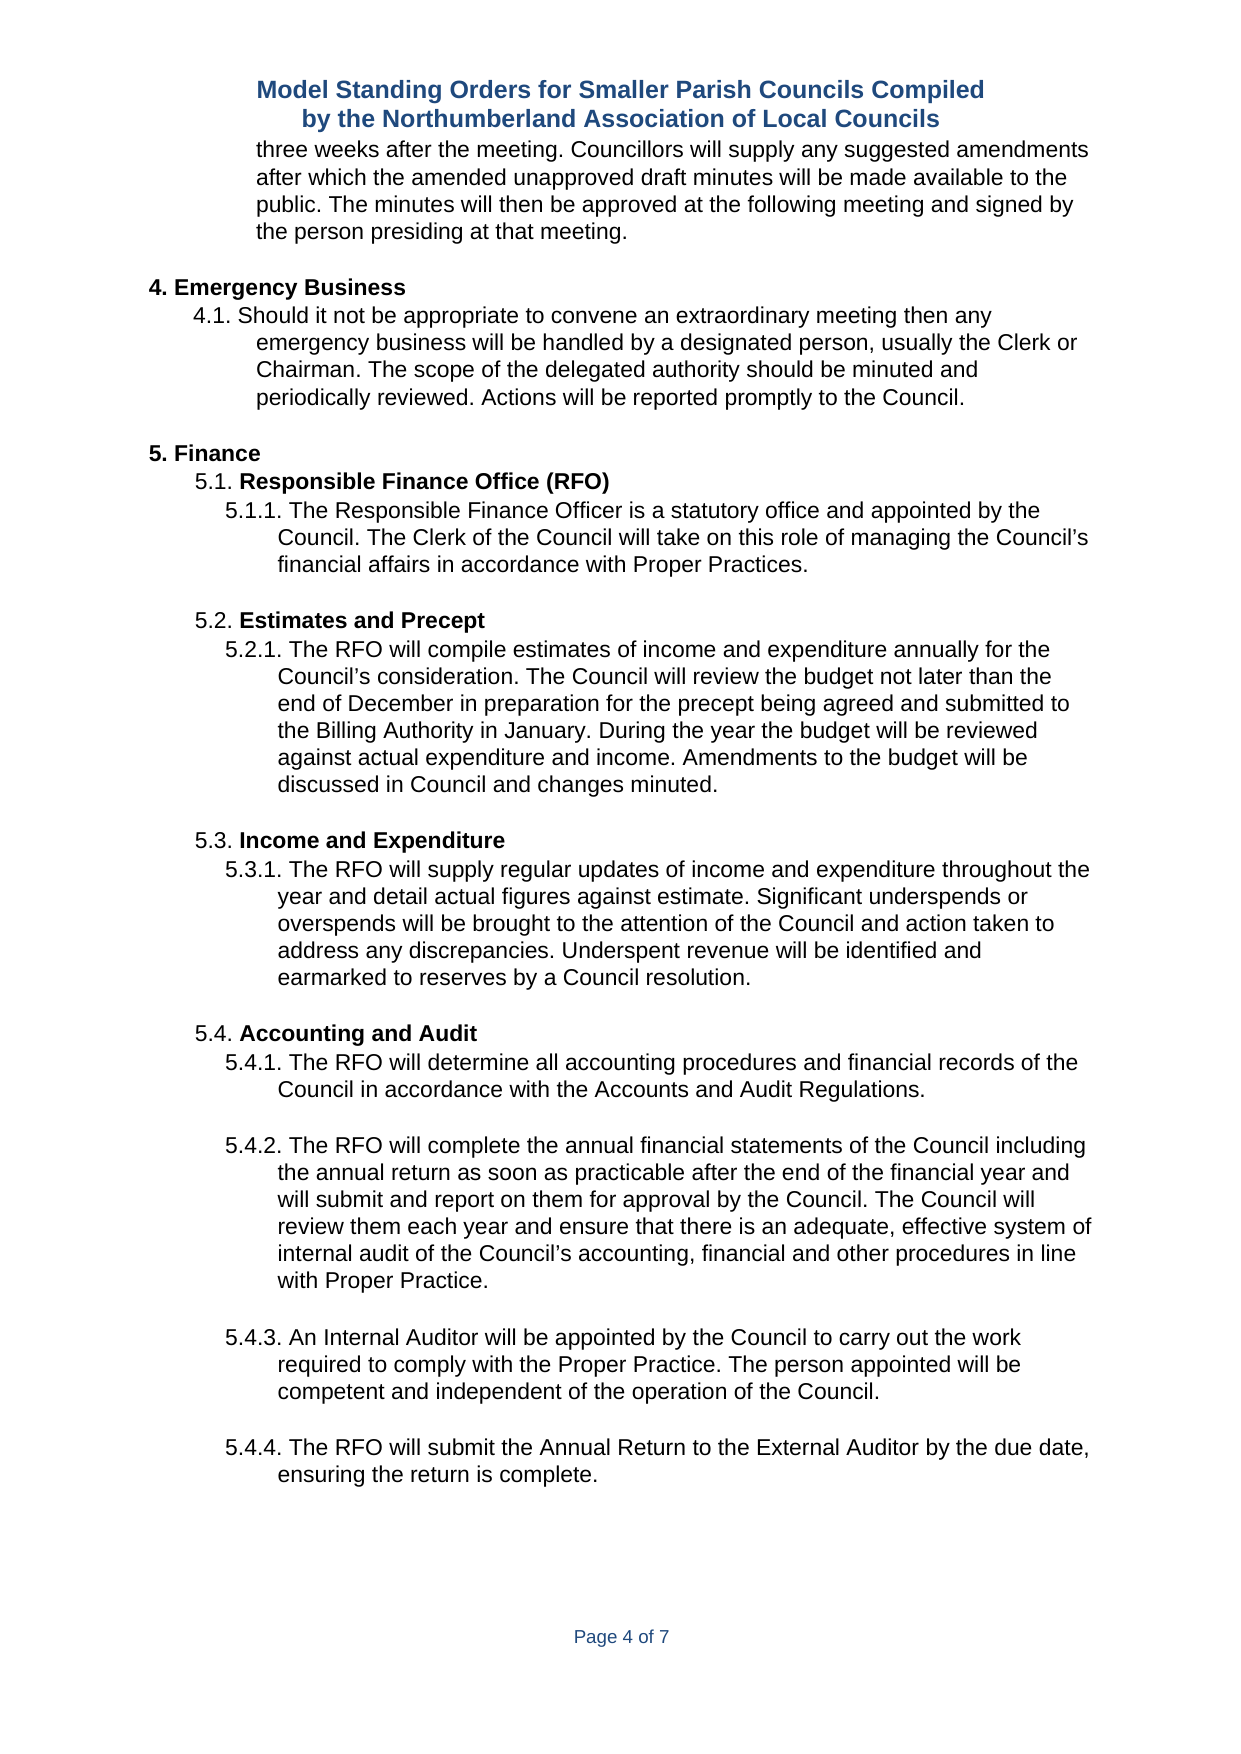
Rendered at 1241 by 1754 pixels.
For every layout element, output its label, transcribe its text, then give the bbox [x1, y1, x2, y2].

subtitle 5.3. Income and Expenditure [194, 827, 1092, 854]
text 5.4.2. The RFO will complete the annual financial statements of the Council including the annual return as soon as practicable after the end of the financial year and will submit and report on them for approval by the Council. The Council will review them each year and ensure that there is an adequate, effective system of internal audit of the Council’s accounting, financial and other procedures in line with Proper Practice. [225, 1132, 1092, 1294]
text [193, 136, 1092, 244]
text 4.1. Should it not be appropriate to convene an extraordinary meeting then any emergency business will be handled by a designated person, usually the Clerk or Chairman. The scope of the delegated authority should be minuted and periodically reviewed. Actions will be reported promptly to the Council. [193, 302, 1092, 410]
subtitle 5.2. Estimates and Precept [194, 607, 1092, 634]
subtitle 5.1. Responsible Finance Office (RFO) [194, 468, 1092, 494]
subtitle 5.4. Accounting and Audit [194, 1020, 1092, 1047]
subtitle 5. Finance [148, 439, 1092, 466]
text Council. The Clerk of the Council will take on this role of managing the Council’s financial affairs in accordance with Proper Practices. [277, 524, 1092, 578]
text 5.4.3. An Internal Auditor will be appointed by the Council to carry out the work required to comply with the Proper Practice. The person appointed will be competent and independent of the operation of the Council. [225, 1323, 1092, 1404]
text 5.1.1. The Responsible Finance Officer is a statutory office and appointed by the [225, 497, 1092, 523]
text 5.3.1. The RFO will supply regular updates of income and expenditure throughout the year and detail actual figures against estimate. Significant underspends or overspends will be brought to the attention of the Council and action taken to address any discrepancies. Underspent revenue will be identified and earmarked to reserves by a Council resolution. [225, 856, 1092, 991]
text 5.4.1. The RFO will determine all accounting procedures and financial records of the Council in accordance with the Accounts and Audit Regulations. [225, 1049, 1092, 1102]
text 5.4.4. The RFO will submit the Annual Return to the External Auditor by the due date, ensuring the return is complete. [225, 1434, 1092, 1487]
text 5.2.1. The RFO will compile estimates of income and expenditure annually for the Council’s consideration. The Council will review the budget not later than the end of December in preparation for the precept being agreed and submitted to the Billing Authority in January. During the year the budget will be reviewed against actual expenditure and income. Amendments to the budget will be discussed in Council and changes minuted. [225, 636, 1092, 798]
subtitle 4. Emergency Business [148, 274, 1092, 300]
